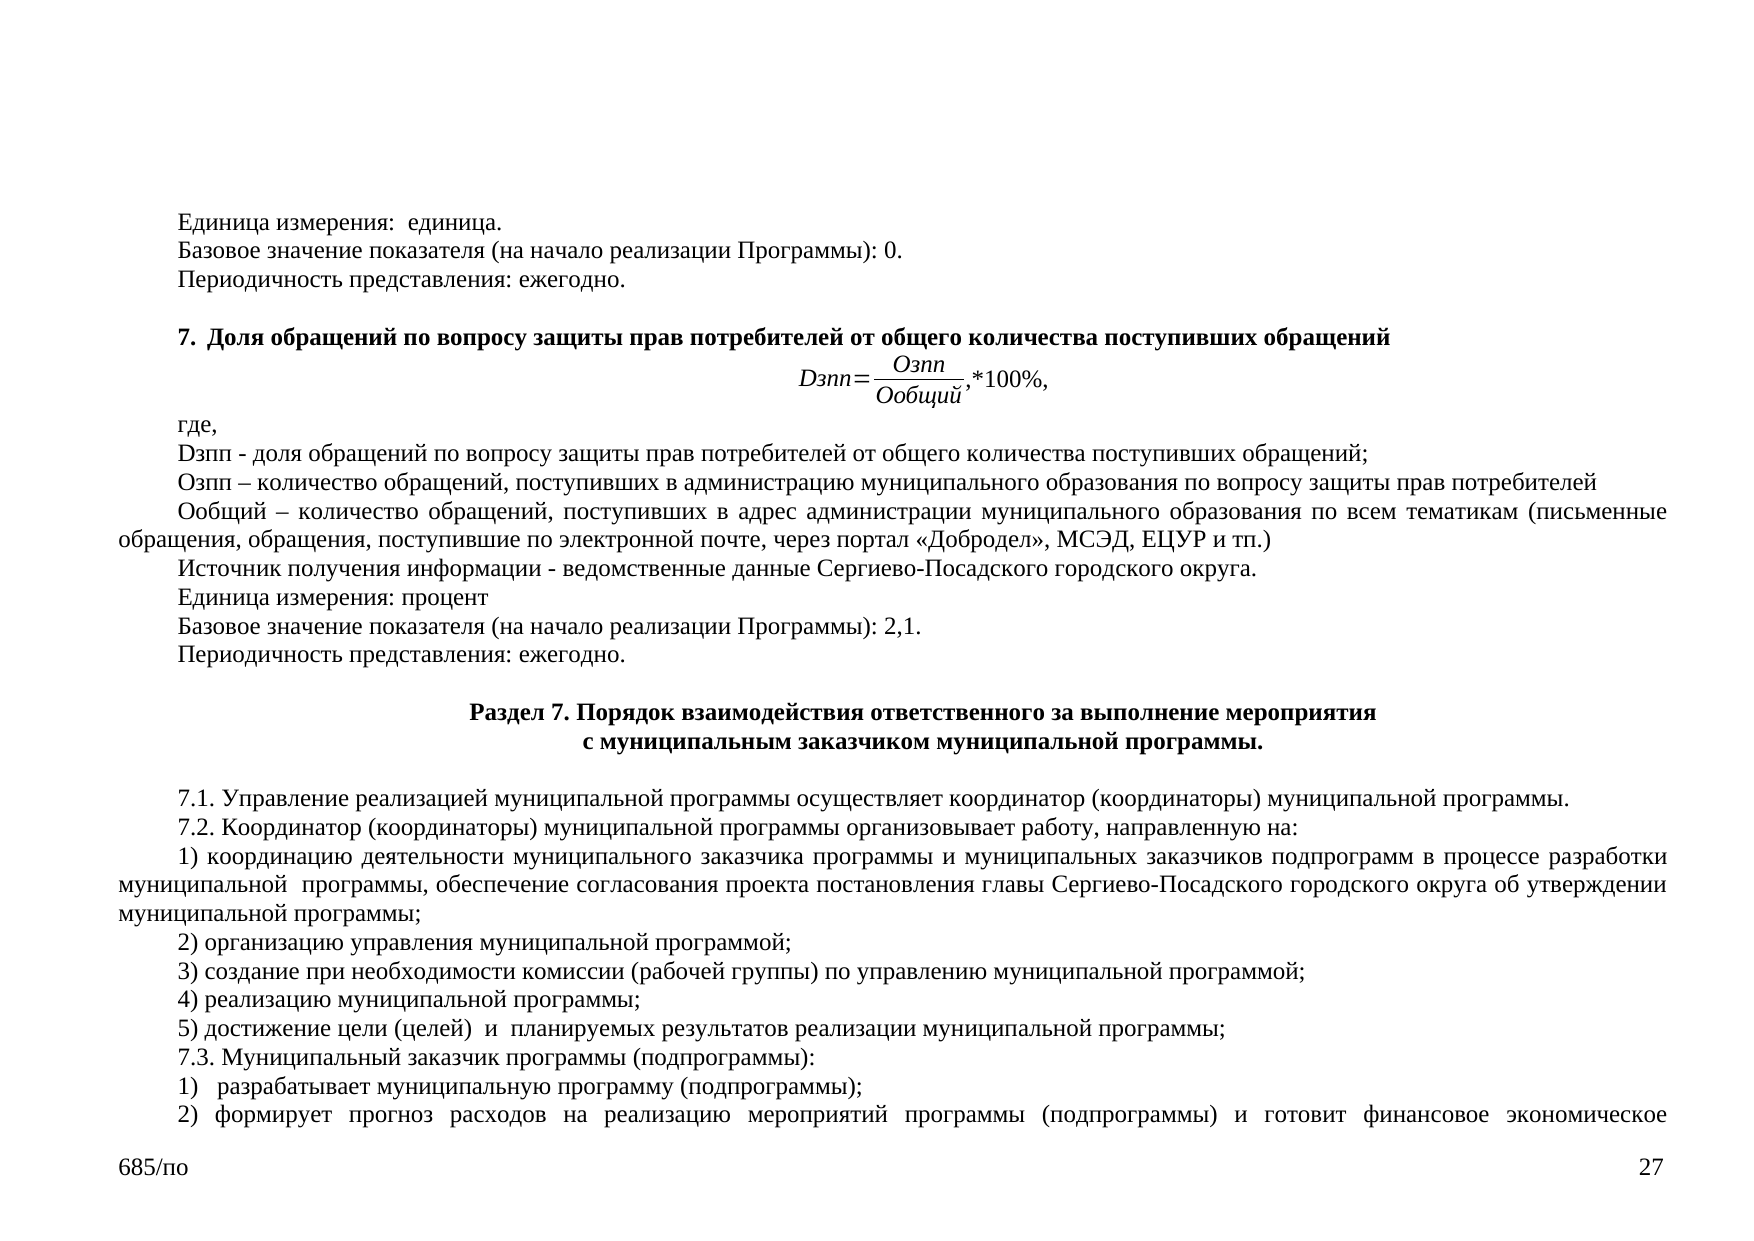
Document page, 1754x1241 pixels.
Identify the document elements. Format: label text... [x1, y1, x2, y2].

text 1) координацию деятельности муниципального заказчика программы и муниципальных заказчиков подпрограмм в процессе разработки муниципальной программы, обеспечение согласования проекта постановления главы Сергиево-Посадского городского округа об утверждении муниципальной программы; [118, 841, 1668, 927]
text Источник получения информации - ведомственные данные Сергиево-Посадского городского округа. [118, 553, 1668, 582]
text 2) организацию управления муниципальной программой; [118, 927, 1668, 956]
list Доля обращений по вопросу защиты прав потребителей от общего количества поступивших обращений [118, 322, 1668, 351]
text Базовое значение показателя (на начало реализации Программы): 0. [118, 236, 1668, 264]
text Озпп – количество обращений, поступивших в администрацию муниципального образования по вопросу защиты прав потребителей [118, 467, 1668, 496]
text 7.2. Координатор (координаторы) муниципальной программы организовывает работу, направленную на: [118, 812, 1668, 841]
text 3) создание при необходимости комиссии (рабочей группы) по управлению муниципальной программой; [118, 956, 1668, 984]
text Ообщий – количество обращений, поступивших в адрес администрации муниципального образования по всем тематикам (письменные обращения, обращения, поступившие по электронной почте, через портал «Добродел», МСЭД, ЕЦУР и тп.) [118, 496, 1668, 553]
text Единица измерения: процент [118, 582, 1668, 611]
text 1) разрабатывает муниципальную программу (подпрограммы); [118, 1071, 1668, 1099]
text 4) реализацию муниципальной программы; [118, 984, 1668, 1013]
text Раздел 7. Порядок взаимодействия ответственного за выполнение мероприятия [118, 697, 1668, 726]
text Периодичность представления: ежегодно. [118, 639, 1668, 668]
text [118, 1099, 1668, 1128]
text Единица измерения: единица. [118, 207, 1668, 236]
text Периодичность представления: ежегодно. [118, 264, 1668, 293]
text с муниципальным заказчиком муниципальной программы. [118, 726, 1668, 754]
text ,*100%, [118, 351, 1668, 409]
text Dзпп - доля обращений по вопросу защиты прав потребителей от общего количества поступивших обращений; [118, 438, 1668, 467]
text Базовое значение показателя (на начало реализации Программы): 2,1. [118, 611, 1668, 639]
text 7.3. Муниципальный заказчик программы (подпрограммы): [118, 1042, 1668, 1071]
text где, [118, 409, 1668, 438]
text 5) достижение цели (целей) и планируемых результатов реализации муниципальной программы; [118, 1013, 1668, 1042]
text 7.1. Управление реализацией муниципальной программы осуществляет координатор (координаторы) муниципальной программы. [118, 783, 1668, 812]
